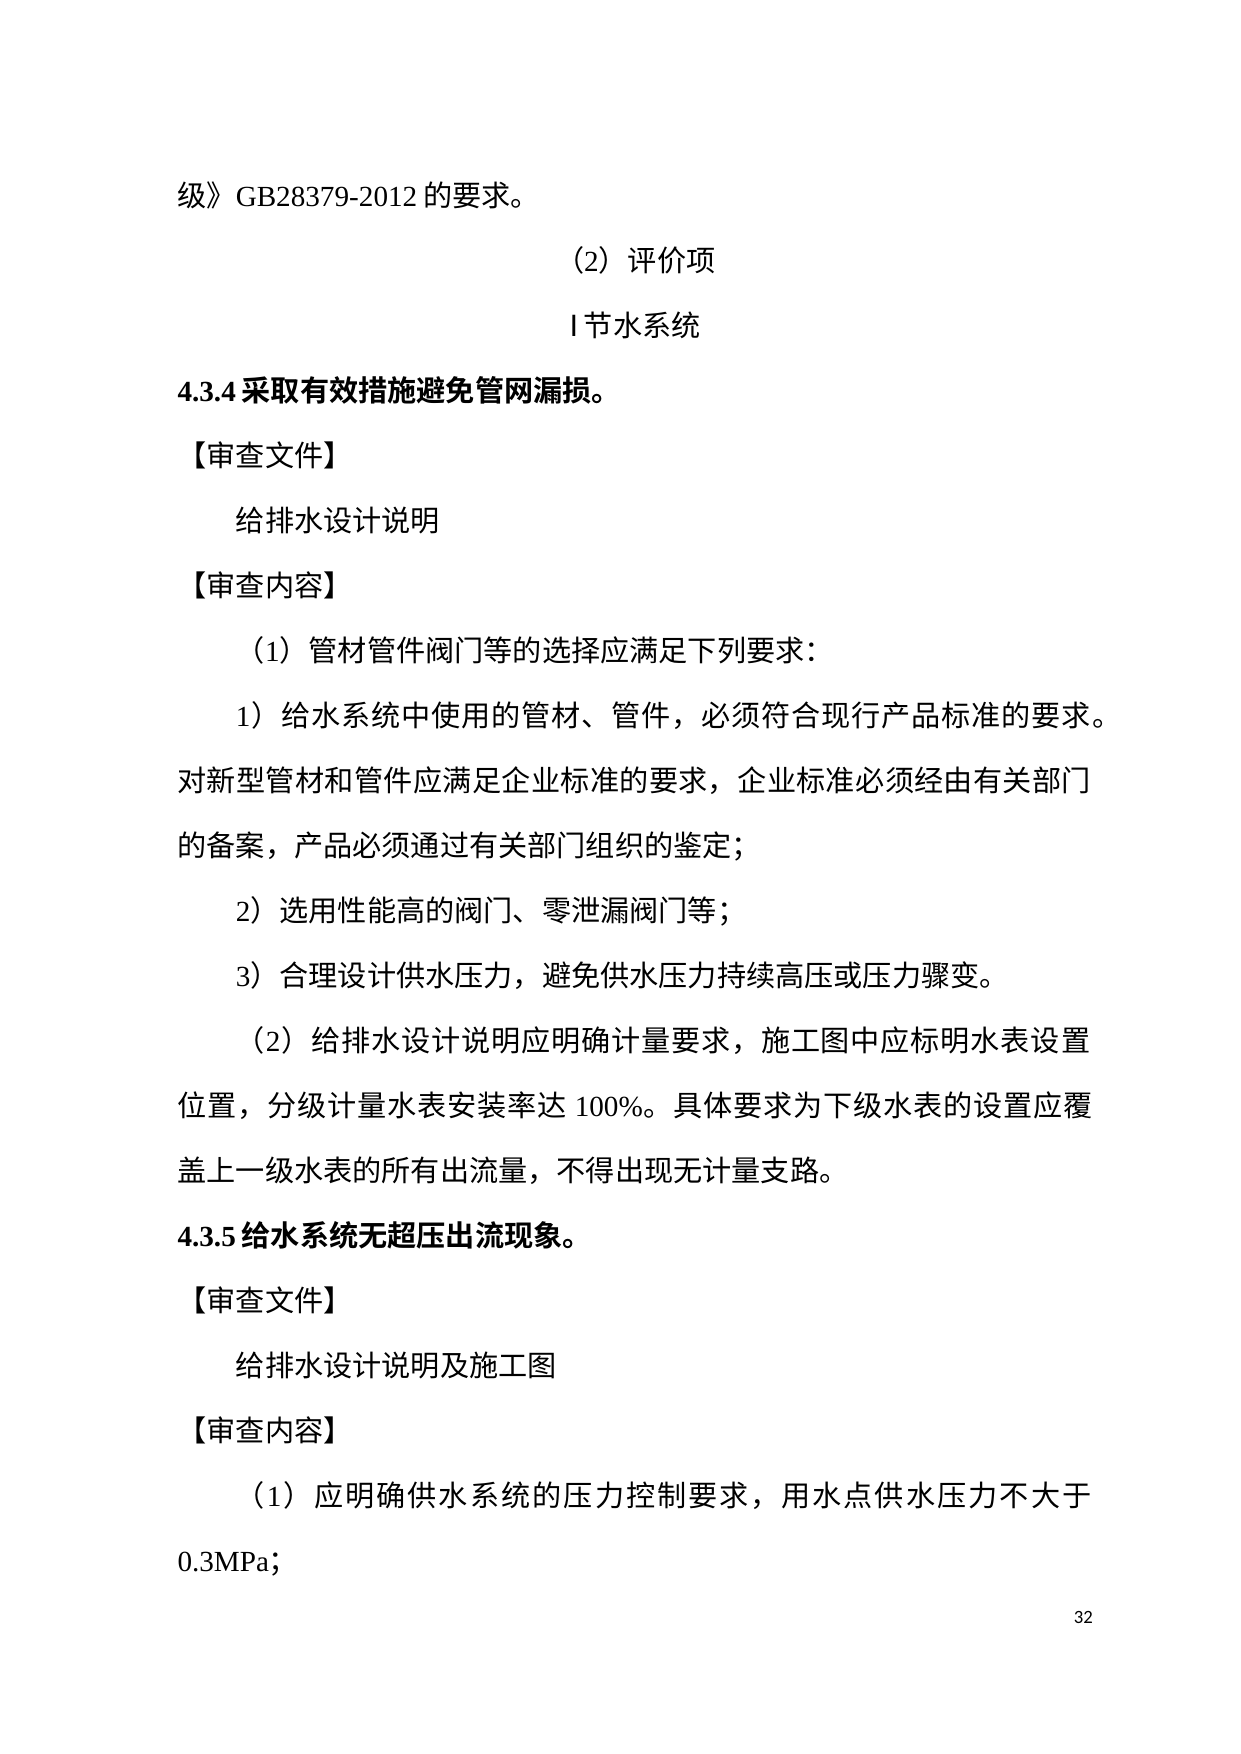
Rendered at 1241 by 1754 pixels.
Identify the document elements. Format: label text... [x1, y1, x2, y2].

text （2）评价项 [177, 226, 1092, 291]
text （1）应明确供水系统的压力控制要求，用水点供水压力不大于 0.3MPa； [177, 1461, 1092, 1591]
text 1）给水系统中使用的管材、管件，必须符合现行产品标准的要求。对新型管材和管件应满足企业标准的要求，企业标准必须经由有关部门的备案，产品必须通过有关部门组织的鉴定； [177, 681, 1092, 876]
text （1）管材管件阀门等的选择应满足下列要求： [177, 616, 1092, 681]
text 4.3.4采取有效措施避免管网漏损。 [177, 356, 1092, 421]
text Ⅰ节水系统 [177, 291, 1092, 356]
text 3）合理设计供水压力，避免供水压力持续高压或压力骤变。 [177, 941, 1092, 1006]
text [177, 161, 1092, 226]
text 给排水设计说明 [177, 486, 1092, 551]
text 【审查内容】 [177, 551, 1092, 616]
text 给排水设计说明及施工图 [177, 1331, 1092, 1396]
text 2）选用性能高的阀门、零泄漏阀门等； [177, 876, 1092, 941]
text （2）给排水设计说明应明确计量要求，施工图中应标明水表设置位置，分级计量水表安装率达 100%。具体要求为下级水表的设置应覆盖上一级水表的所有出流量，不得出现无计量支路。 [177, 1006, 1092, 1201]
text 【审查文件】 [177, 1266, 1092, 1331]
text 【审查文件】 [177, 421, 1092, 486]
text 4.3.5给水系统无超压出流现象。 [177, 1201, 1092, 1266]
text 【审查内容】 [177, 1396, 1092, 1461]
